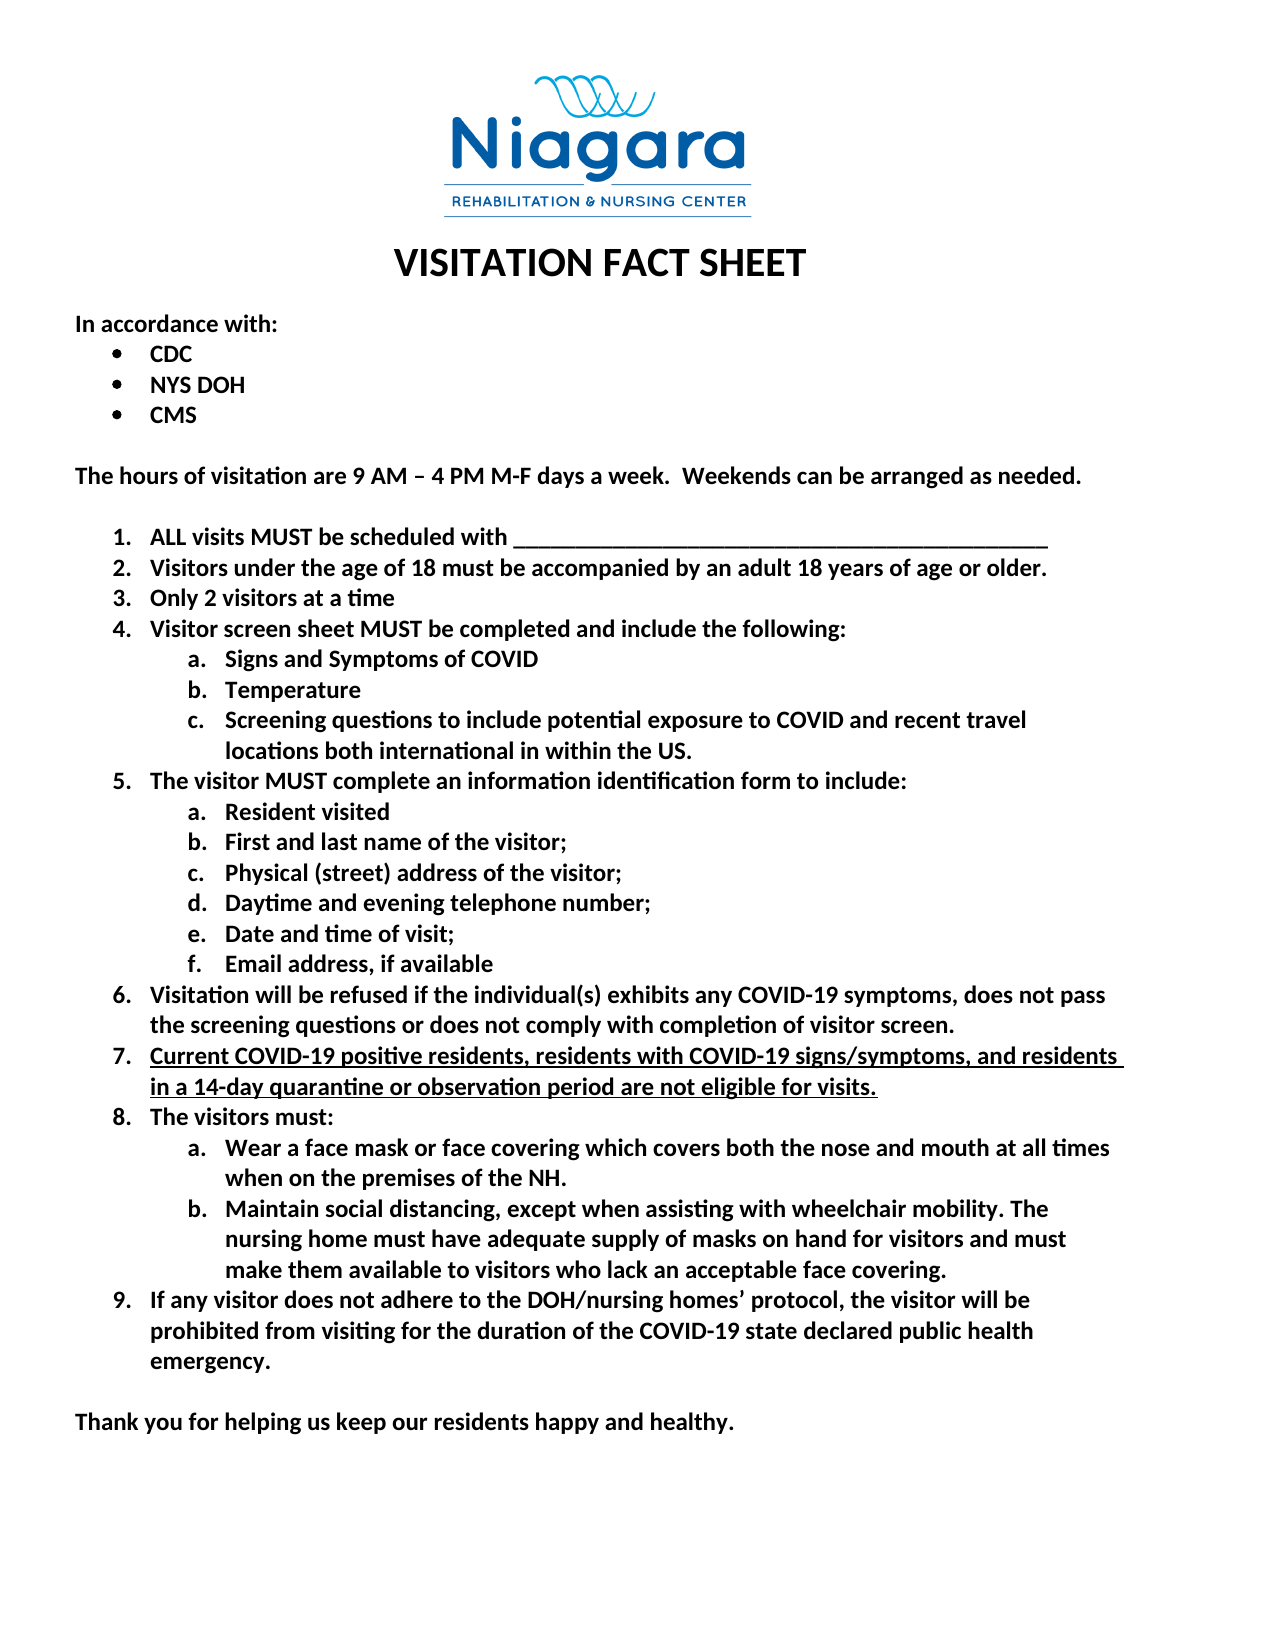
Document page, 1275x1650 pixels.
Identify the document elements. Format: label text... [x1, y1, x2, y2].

list Visitation will be refused if the individual(s) exhibits any COVID-19 symptoms, does not pass the screening questions or does not comply with completion of visitor screen. [112, 979, 1125, 1040]
list Date and time of visit; [187, 918, 1125, 949]
list Resident visited [187, 796, 1125, 827]
list Email address, if available [187, 949, 1125, 979]
list If any visitor does not adhere to the DOH/nursing homes’ protocol, the visitor will be prohibited from visiting for the duration of the COVID-19 state declared public health emergency. [112, 1284, 1125, 1376]
list Physical (street) address of the visitor; [187, 857, 1125, 888]
text In accordance with: [75, 308, 1125, 338]
list Wear a face mask or face covering which covers both the nose and mouth at all times when on the premises of the NH. [187, 1132, 1125, 1193]
list The visitor MUST complete an information identification form to include: [112, 766, 1125, 796]
list Visitor screen sheet MUST be completed and include the following: [112, 613, 1125, 643]
list CDC [112, 338, 1125, 369]
list Daytime and evening telephone number; [187, 888, 1125, 918]
list Only 2 visitors at a time [112, 582, 1125, 613]
text Thank you for helping us keep our residents happy and healthy. [75, 1406, 1125, 1437]
list The visitors must: [112, 1101, 1125, 1132]
list NYS DOH [112, 369, 1125, 399]
list Signs and Symptoms of COVID [187, 643, 1125, 674]
list Maintain social distancing, except when assisting with wheelchair mobility. The nursing home must have adequate supply of masks on hand for visitors and must make them available to visitors who lack an acceptable face covering. [187, 1193, 1125, 1284]
list CMS [112, 399, 1125, 430]
picture [443, 74, 757, 218]
list Temperature [187, 674, 1125, 704]
list Visitors under the age of 18 must be accompanied by an adult 18 years of age or older. [112, 552, 1125, 582]
list First and last name of the visitor; [187, 827, 1125, 857]
text The hours of visitation are 9 AM – 4 PM M-F days a week. Weekends can be arranged as needed. [75, 460, 1125, 491]
list Screening questions to include potential exposure to COVID and recent travel locations both international in within the . [187, 704, 1125, 766]
text VISITATION FACT SHEET [75, 236, 1125, 287]
list ALL visits MUST be scheduled with ___________________________________________ [112, 521, 1125, 552]
list Current COVID-19 positive residents, residents with COVID-19 signs/symptoms, and residents in a 14-day quarantine or observation period are not eligible for visits. [112, 1040, 1125, 1101]
